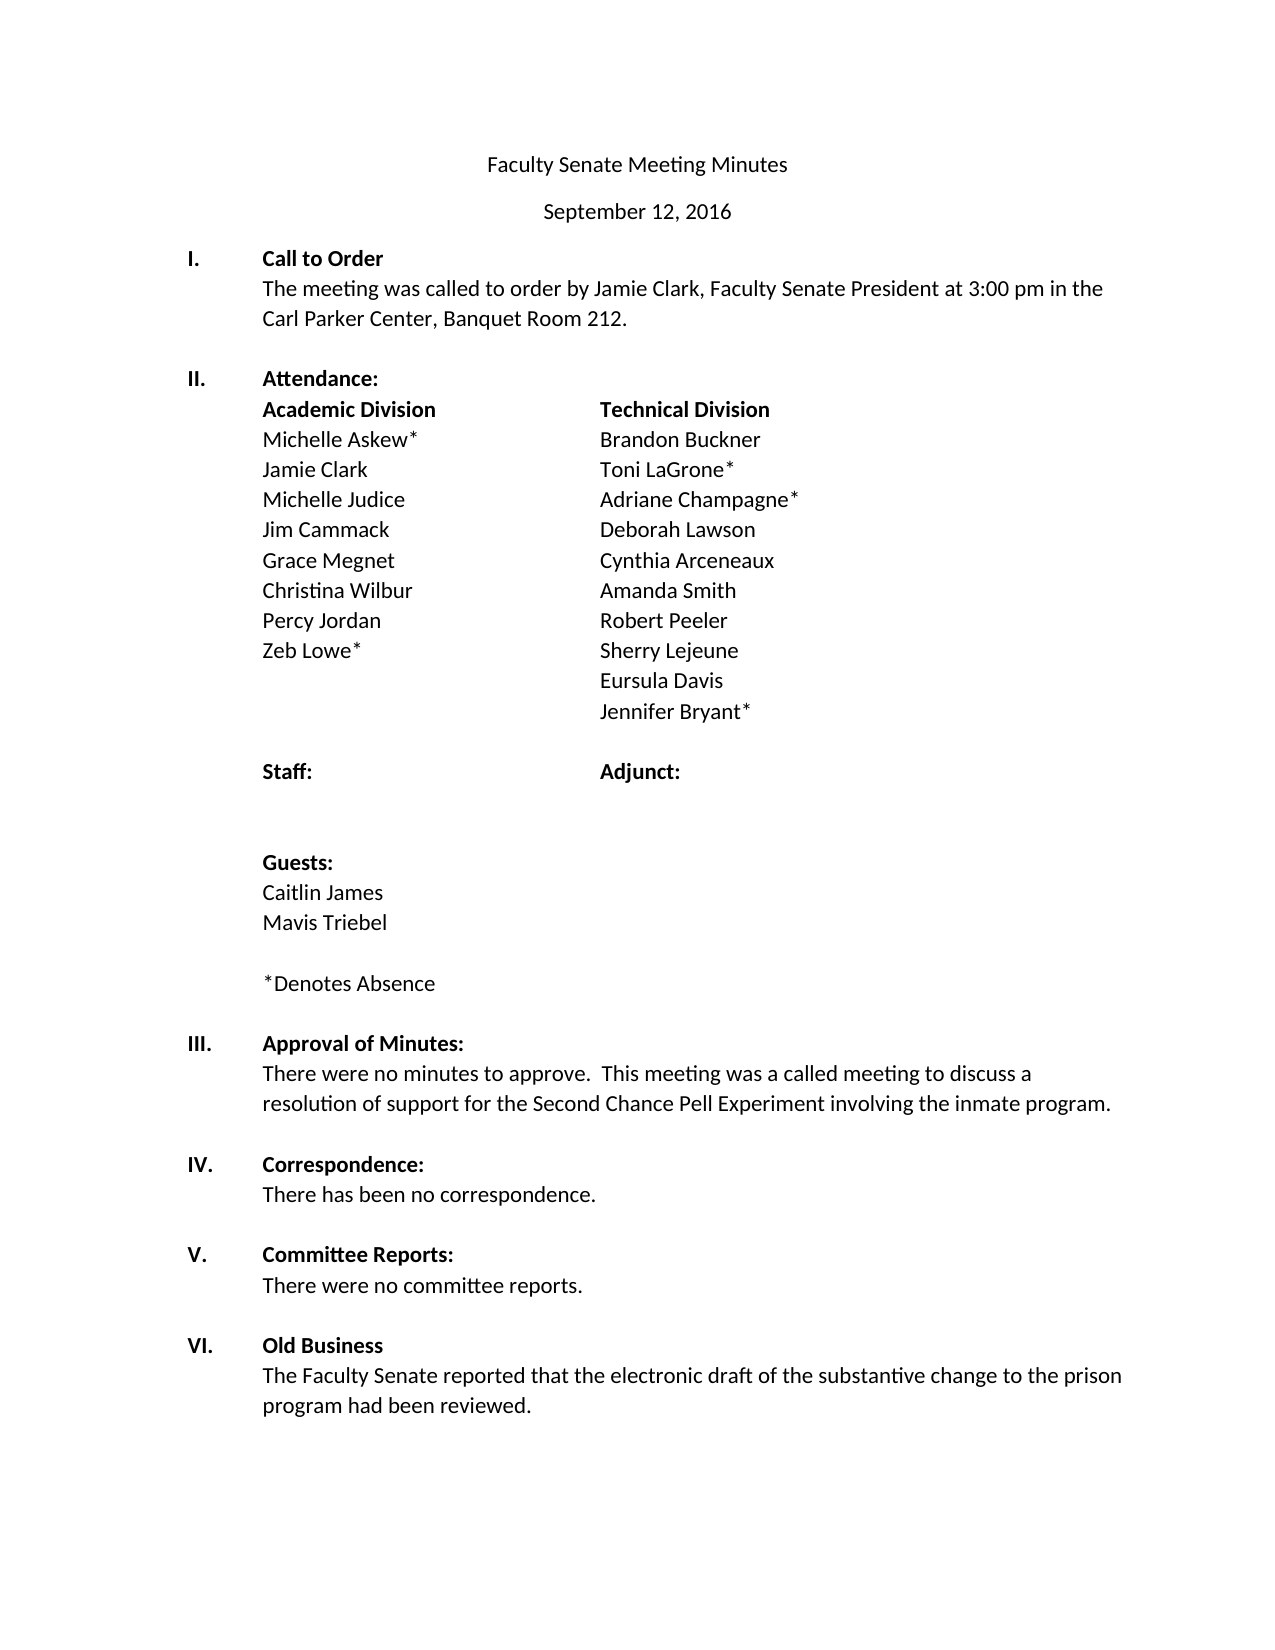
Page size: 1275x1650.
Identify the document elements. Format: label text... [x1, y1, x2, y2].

list Correspondence: [187, 1150, 1125, 1178]
list Jennifer Bryant* [262, 697, 1125, 725]
list There has been no correspondence. [262, 1180, 1125, 1208]
list *Denotes Absence [262, 969, 1125, 997]
list Zeb Lowe* Sherry Lejeune [262, 636, 1125, 664]
list Michelle Judice Adriane Champagne* [262, 485, 1125, 513]
list There were no minutes to approve. This meeting was a called meeting to discuss a resolution of support for the Second Chance Pell Experiment involving the inmate program. [262, 1059, 1125, 1118]
list Attendance: [187, 364, 1125, 393]
list Call to Order [187, 244, 1125, 272]
list Approval of Minutes: [187, 1029, 1125, 1057]
list Staff: Adjunct: [262, 757, 1125, 785]
list Mavis Triebel [262, 908, 1125, 936]
list Jamie Clark Toni LaGrone* [262, 455, 1125, 483]
list The meeting was called to order by Jamie Clark, Faculty Senate President at 3:00 pm in the Carl Parker Center, Banquet Room 212. [262, 274, 1125, 332]
list The Faculty Senate reported that the electronic draft of the substantive change to the prison program had been reviewed. [262, 1361, 1125, 1420]
list Christina Wilbur Amanda Smith [262, 576, 1125, 604]
list Academic Division Technical Division [262, 395, 1125, 423]
list There were no committee reports. [262, 1271, 1125, 1299]
list Guests: [262, 848, 1125, 876]
text September 12, 2016 [150, 197, 1125, 225]
list Eursula Davis [262, 667, 1125, 695]
list Committee Reports: [187, 1241, 1125, 1269]
list Grace Megnet Cynthia Arceneaux [262, 546, 1125, 574]
list Michelle Askew* Brandon Buckner [262, 425, 1125, 453]
text Faculty Senate Meeting Minutes [150, 150, 1125, 178]
list Old Business [187, 1331, 1125, 1359]
list Caitlin James [262, 878, 1125, 906]
list Jim Cammack Deborah Lawson [262, 516, 1125, 544]
list Percy Jordan Robert Peeler [262, 606, 1125, 634]
